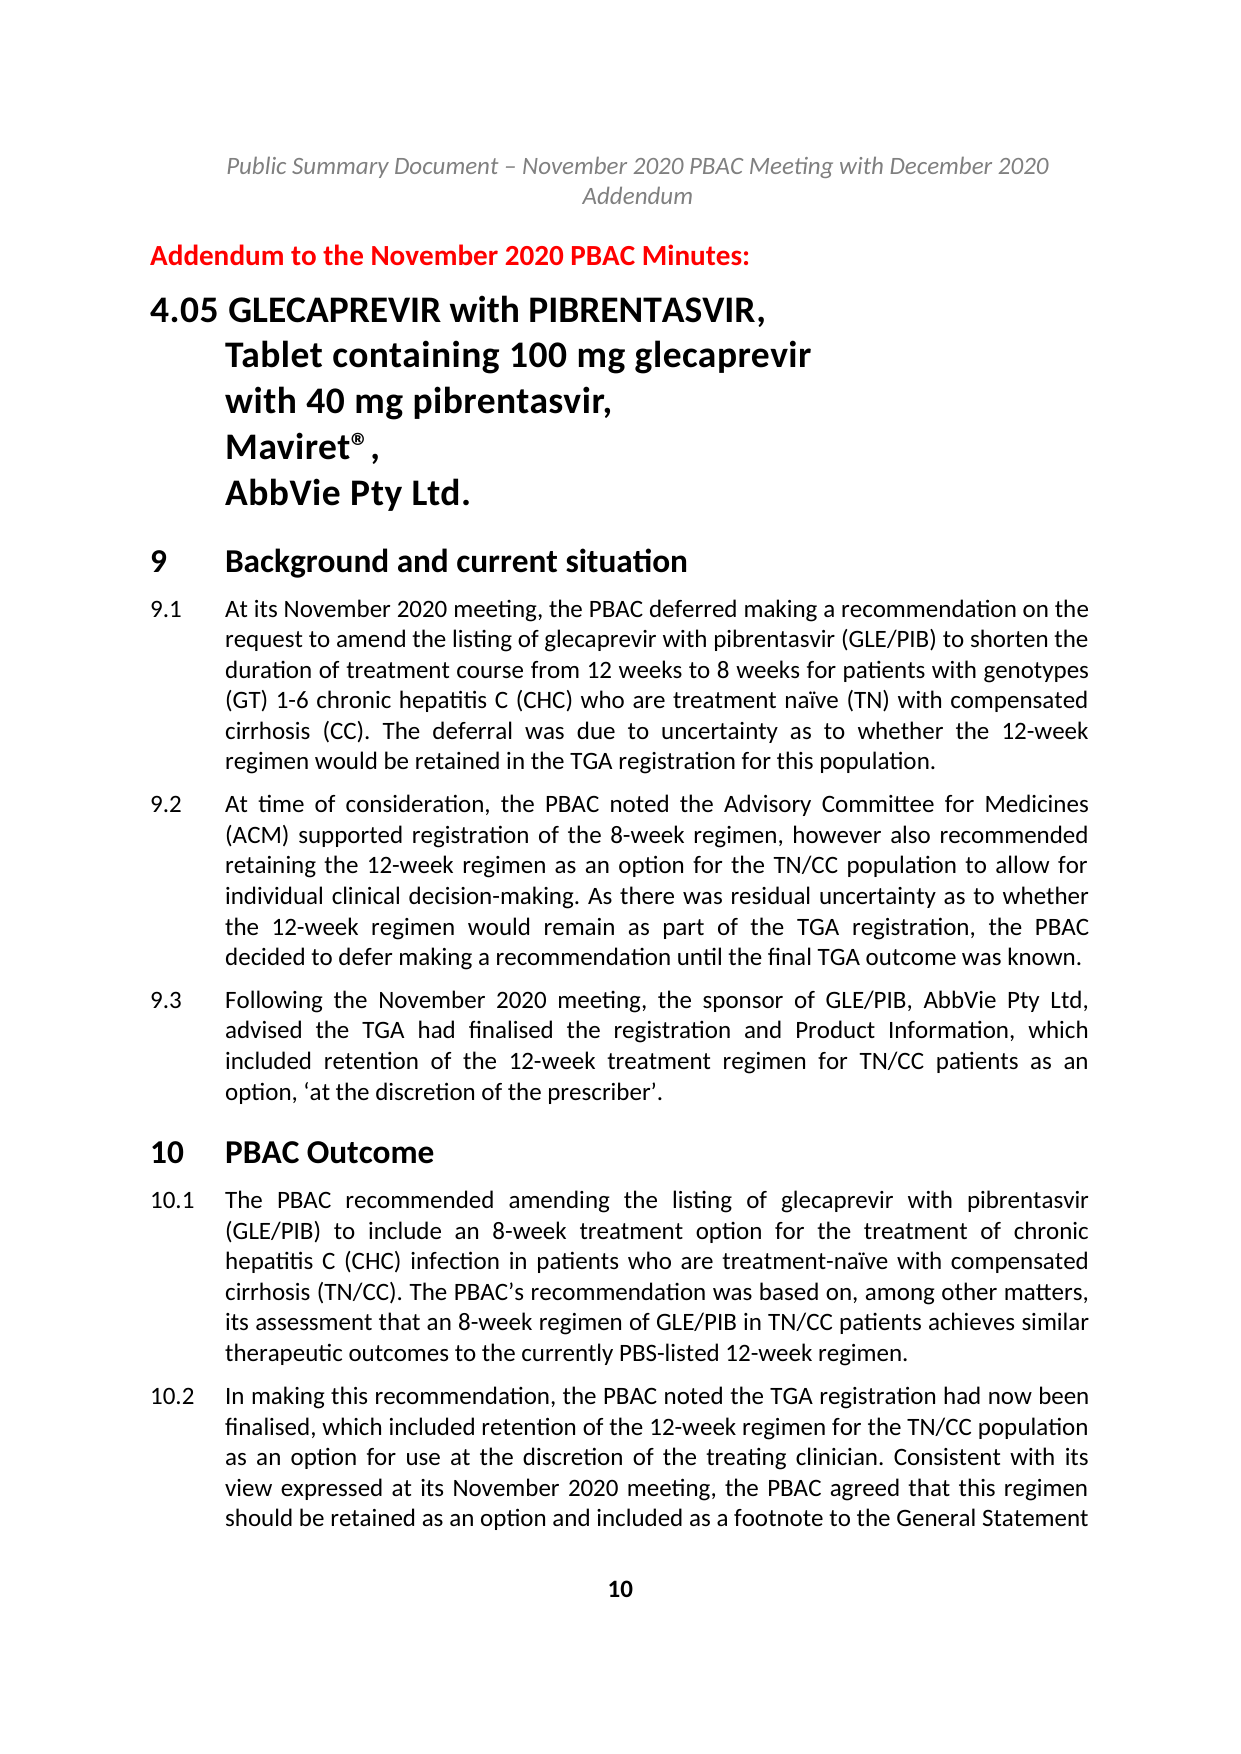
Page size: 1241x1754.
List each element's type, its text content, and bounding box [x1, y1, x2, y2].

title 4.05 GLECAPREVIR with PIBRENTASVIR, Tablet containing 100 mg glecaprevir with 40 mg pibrentasvir, Maviret®, AbbVie Pty Ltd. [150, 286, 1090, 515]
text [150, 1380, 1090, 1533]
text At its November 2020 meeting, the PBAC deferred making a recommendation on the request to amend the listing of glecaprevir with pibrentasvir (GLE/PIB) to shorten the duration of treatment course from 12 weeks to 8 weeks for patients with genotypes (GT) 1-6 chronic hepatitis C (CHC) who are treatment naïve (TN) with compensated cirrhosis (CC). The deferral was due to uncertainty as to whether the 12-week regimen would be retained in the TGA registration for this population. [150, 593, 1090, 776]
subtitle PBAC Outcome [150, 1131, 1090, 1172]
list Addendum to the November 2020 PBAC Minutes: [150, 237, 1090, 273]
text Following the November 2020 meeting, the sponsor of GLE/PIB, AbbVie Pty Ltd, advised the TGA had finalised the registration and Product Information, which included retention of the 12-week treatment regimen for TN/CC patients as an option, ‘at the discretion of the prescriber’. [150, 984, 1090, 1106]
text The PBAC recommended amending the listing of glecaprevir with pibrentasvir (GLE/PIB) to include an 8-week treatment option for the treatment of chronic hepatitis C (CHC) infection in patients who are treatment-naïve with compensated cirrhosis (TN/CC). The PBAC’s recommendation was based on, among other matters, its assessment that an 8-week regimen of GLE/PIB in TN/CC patients achieves similar therapeutic outcomes to the currently PBS-listed 12-week regimen. [150, 1184, 1090, 1368]
text At time of consideration, the PBAC noted the Advisory Committee for Medicines (ACM) supported registration of the 8-week regimen, however also recommended retaining the 12-week regimen as an option for the TN/CC population to allow for individual clinical decision-making. As there was residual uncertainty as to whether the 12-week regimen would remain as part of the TGA registration, the PBAC decided to defer making a recommendation until the final TGA outcome was known. [150, 788, 1090, 972]
subtitle Background and current situation [150, 540, 1090, 580]
